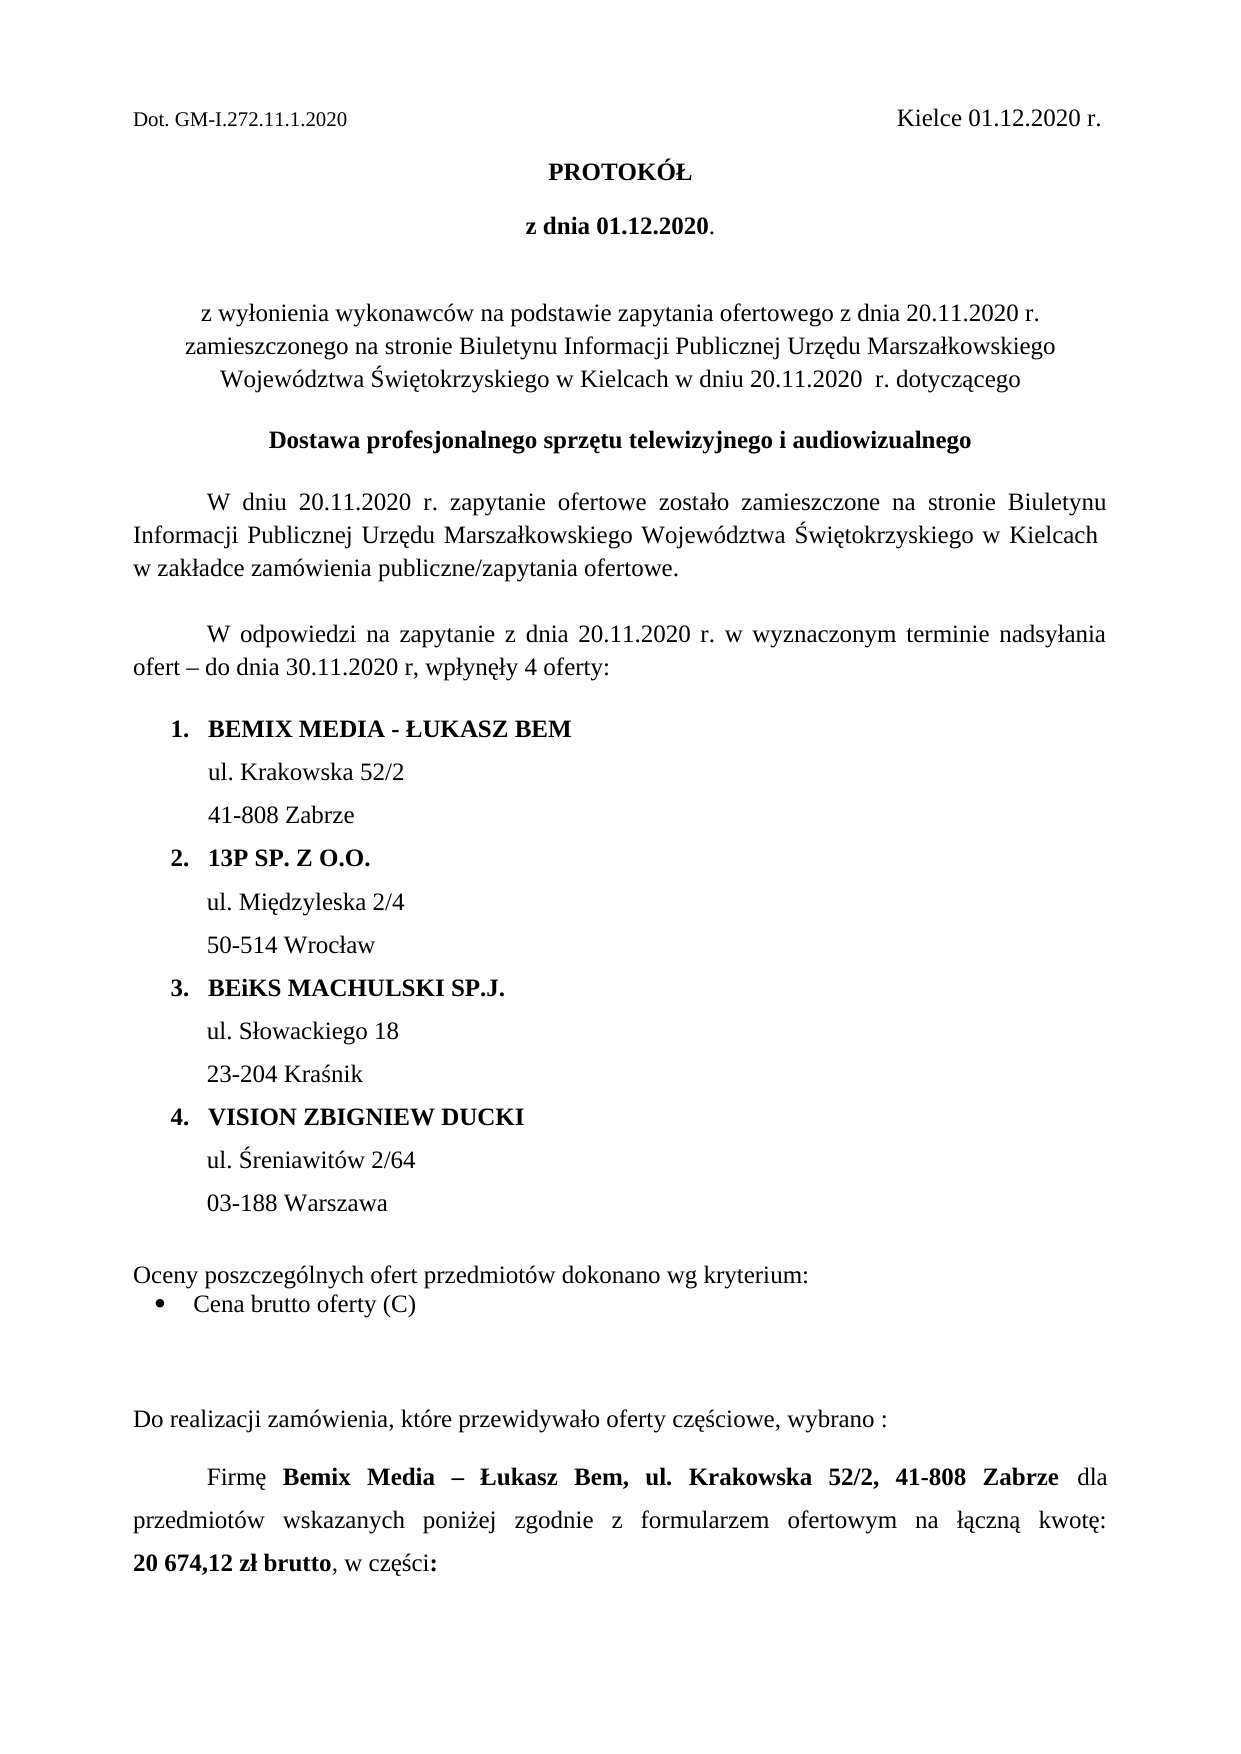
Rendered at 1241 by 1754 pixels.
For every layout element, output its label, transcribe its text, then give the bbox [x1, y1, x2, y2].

text Dostawa profesjonalnego sprzętu telewizyjnego i audiowizualnego [133, 426, 1107, 454]
text Do realizacji zamówienia, które przewidywało oferty częściowe, wybrano : [133, 1404, 1107, 1433]
text W odpowiedzi na zapytanie z dnia 20.11.2020 r. w wyznaczonym terminie nadsyłania ofert – do dnia 30.11.2020 r, wpłynęły 4 oferty: [133, 619, 1107, 681]
list 13P SP. Z O.O. [170, 843, 1107, 872]
text ul. Słowackiego 18 [133, 1016, 1107, 1045]
text ul. Międzyleska 2/4 [133, 887, 1107, 915]
list ul. Krakowska 52/2 [208, 757, 1107, 786]
text Oceny poszczególnych ofert przedmiotów dokonano wg kryterium: [133, 1260, 1107, 1289]
text Dot. GM-I.272.11.1.2020 Kielce 01.12.2020 r. [133, 103, 1107, 132]
text Firmę Bemix Media – Łukasz Bem, ul. Krakowska 52/2, 41-808 Zabrze dla przedmiotów wskazanych poniżej zgodnie z formularzem ofertowym na łączną kwotę: 20 674,12 zł brutto, w części: [133, 1462, 1107, 1577]
list VISION ZBIGNIEW DUCKI [170, 1102, 1107, 1131]
text 50-514 Wrocław [133, 930, 1107, 958]
list Cena brutto oferty (C) [156, 1289, 1107, 1318]
text z wyłonienia wykonawców na podstawie zapytania ofertowego z dnia 20.11.2020 r. zamieszczonego na stronie Biuletynu Informacji Publicznej Urzędu Marszałkowskiego Województwa Świętokrzyskiego w Kielcach w dniu 20.11.2020 r. dotyczącego [133, 298, 1107, 392]
list BEiKS MACHULSKI SP.J. [170, 973, 1107, 1002]
text W dniu 20.11.2020 r. zapytanie ofertowe zostało zamieszczone na stronie Biuletynu Informacji Publicznej Urzędu Marszałkowskiego Województwa Świętokrzyskiego w Kielcach w zakładce zamówienia publiczne/zapytania ofertowe. [133, 487, 1107, 582]
text z dnia 01.12.2020. [133, 211, 1107, 240]
text 03-188 Warszawa [133, 1188, 1107, 1217]
text 23-204 Kraśnik [133, 1059, 1107, 1088]
text PROTOKÓŁ [133, 157, 1107, 186]
list 41-808 Zabrze [208, 800, 1107, 829]
list BEMIX MEDIA - ŁUKASZ BEM [170, 714, 1107, 743]
text ul. Śreniawitów 2/64 [133, 1145, 1107, 1174]
